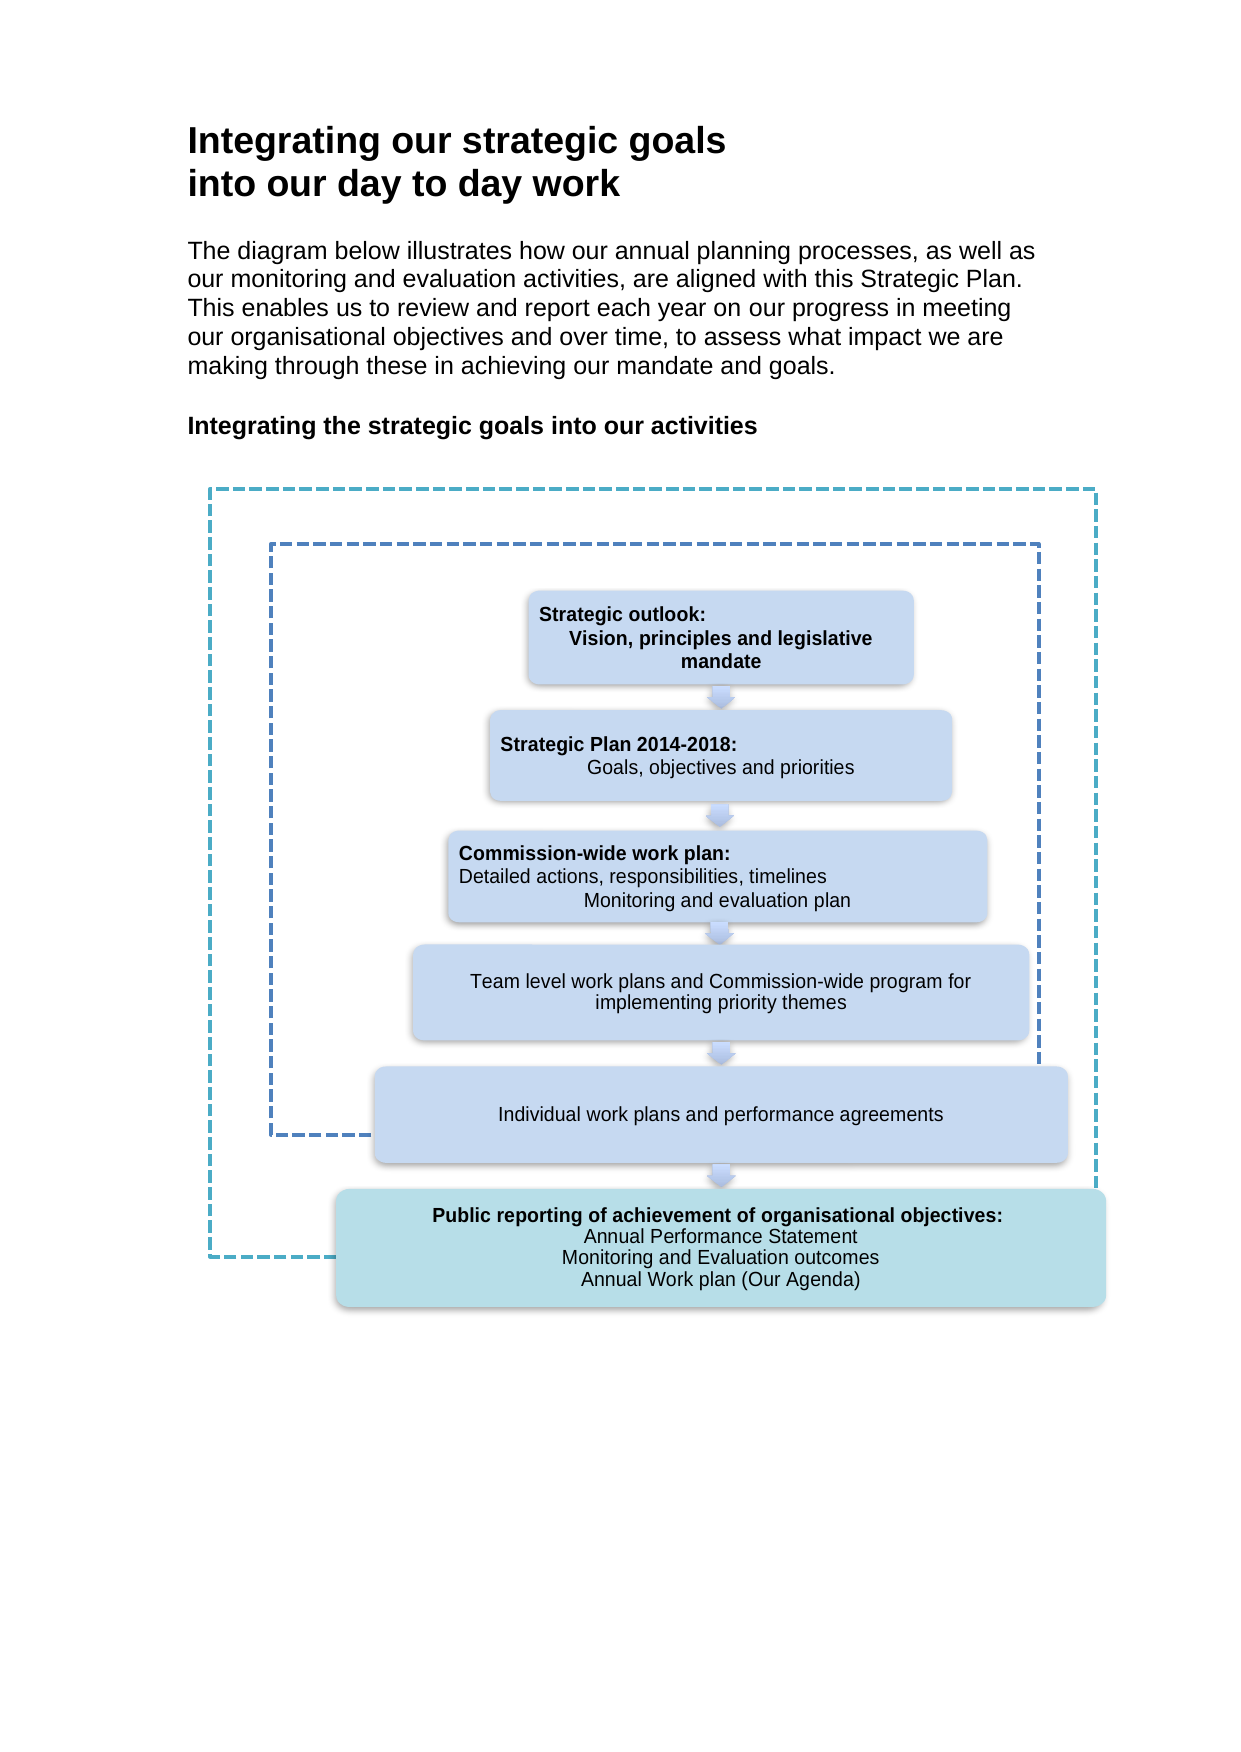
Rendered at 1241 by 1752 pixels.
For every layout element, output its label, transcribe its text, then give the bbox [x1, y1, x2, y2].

subtitle Integrating our strategic goals into our day to day work [187, 118, 1053, 204]
subtitle Integrating the strategic goals into our activities [187, 411, 1053, 439]
text The diagram below illustrates how our annual planning processes, as well as our monitoring and evaluation activities, are aligned with this Strategic Plan. This enables us to review and report each year on our progress in meeting our organisational objectives and over time, to assess what impact we are making through these in achieving our mandate and goals. [187, 236, 1053, 379]
